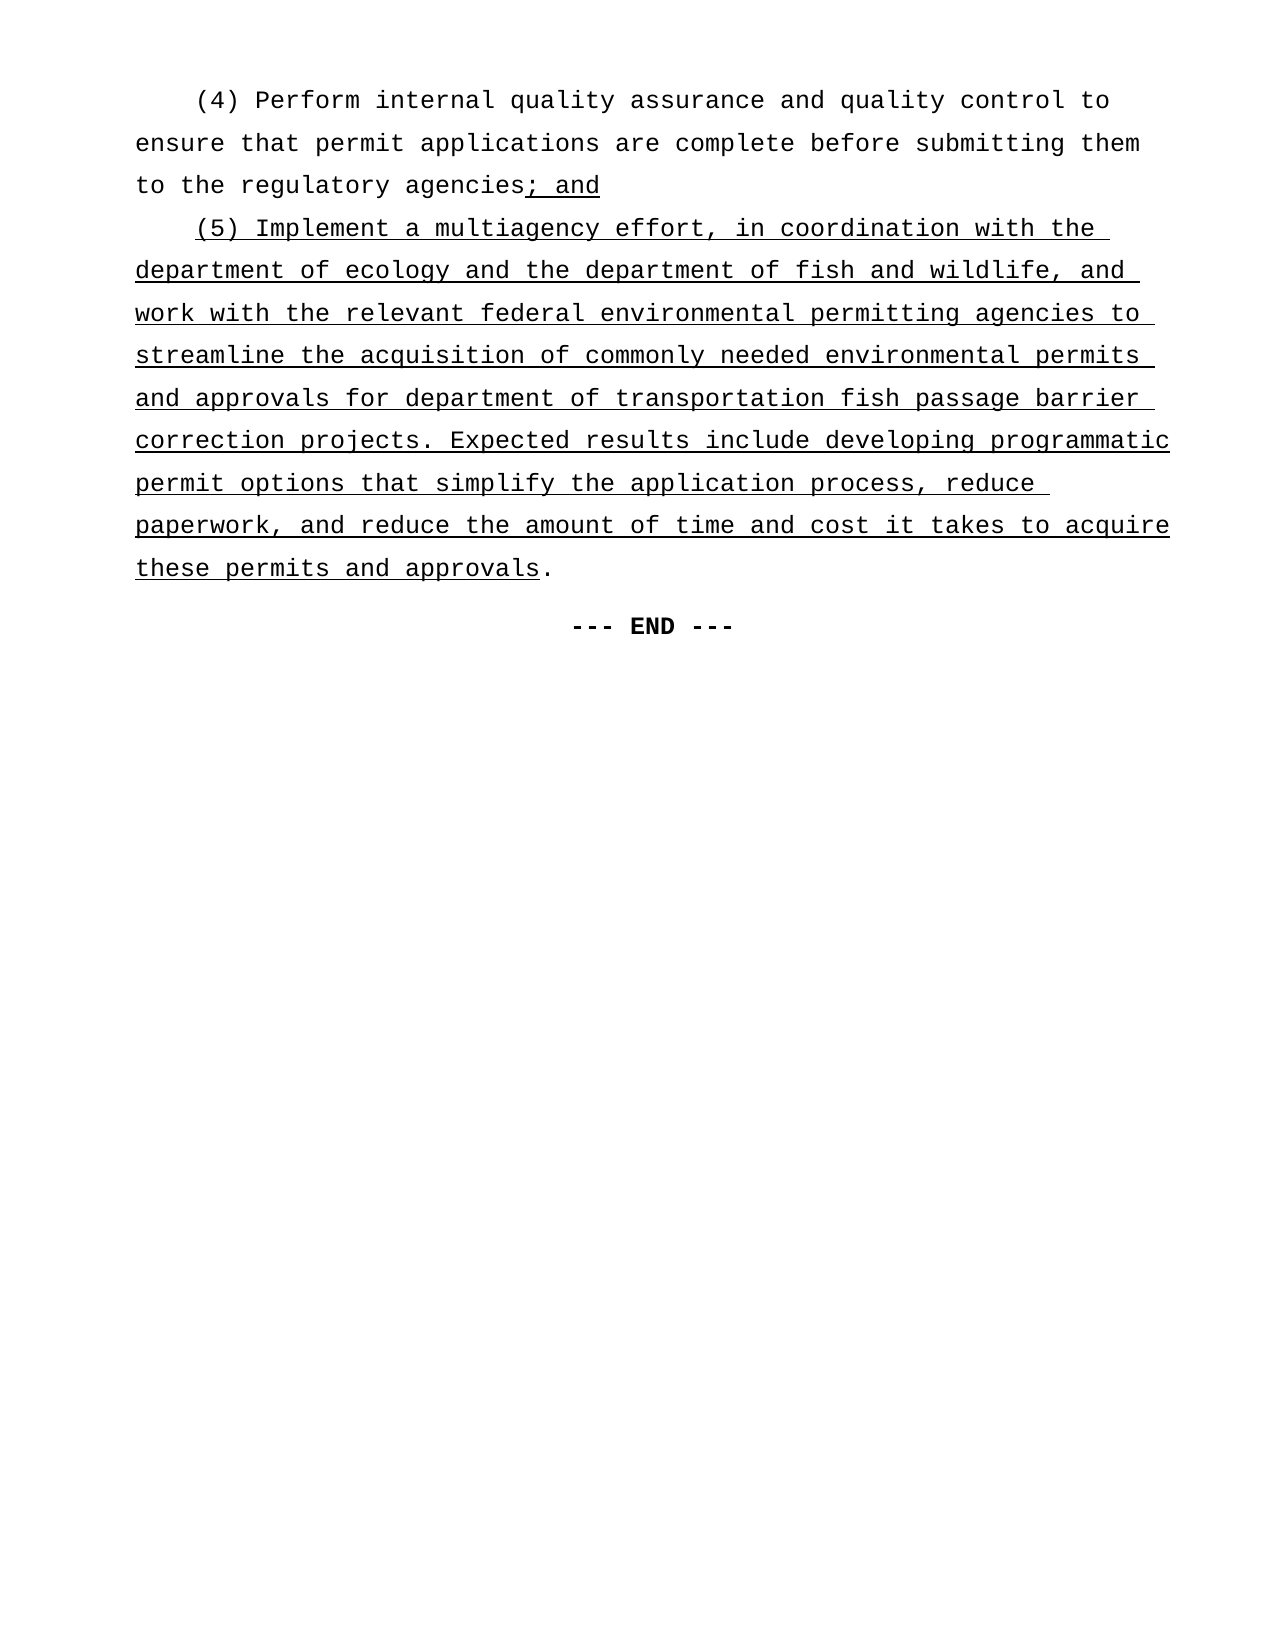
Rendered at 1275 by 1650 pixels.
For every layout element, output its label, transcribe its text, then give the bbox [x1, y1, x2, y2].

text (4) Perform internal quality assurance and quality control to ensure that permit applications are complete before submitting them to the regulatory agencies; and [135, 75, 1170, 202]
text (5) Implement a multiagency effort, in coordination with the department of ecology and the department of fish and wildlife, and work with the relevant federal environmental permitting agencies to streamline the acquisition of commonly needed environmental permits and approvals for department of transportation fish passage barrier correction projects. Expected results include developing programmatic permit options that simplify the application process, reduce paperwork, and reduce the amount of time and cost it takes to acquire these permits and approvals. [135, 538, 1170, 585]
text --- END --- [135, 613, 1170, 642]
text (5) Implement a multiagency effort, in coordination with the department of ecology and the department of fish and wildlife, and work with the relevant federal environmental permitting agencies to streamline the acquisition of commonly needed environmental permits and approvals for department of transportation fish passage barrier correction projects. Expected results include developing programmatic permit options that simplify the application process, reduce paperwork, and reduce the amount of time and cost it takes to acquire these permits and approvals. [135, 202, 1170, 451]
text (5) Implement a multiagency effort, in coordination with the department of ecology and the department of fish and wildlife, and work with the relevant federal environmental permitting agencies to streamline the acquisition of commonly needed environmental permits and approvals for department of transportation fish passage barrier correction projects. Expected results include developing programmatic permit options that simplify the application process, reduce paperwork, and reduce the amount of time and cost it takes to acquire these permits and approvals. [135, 453, 1170, 536]
